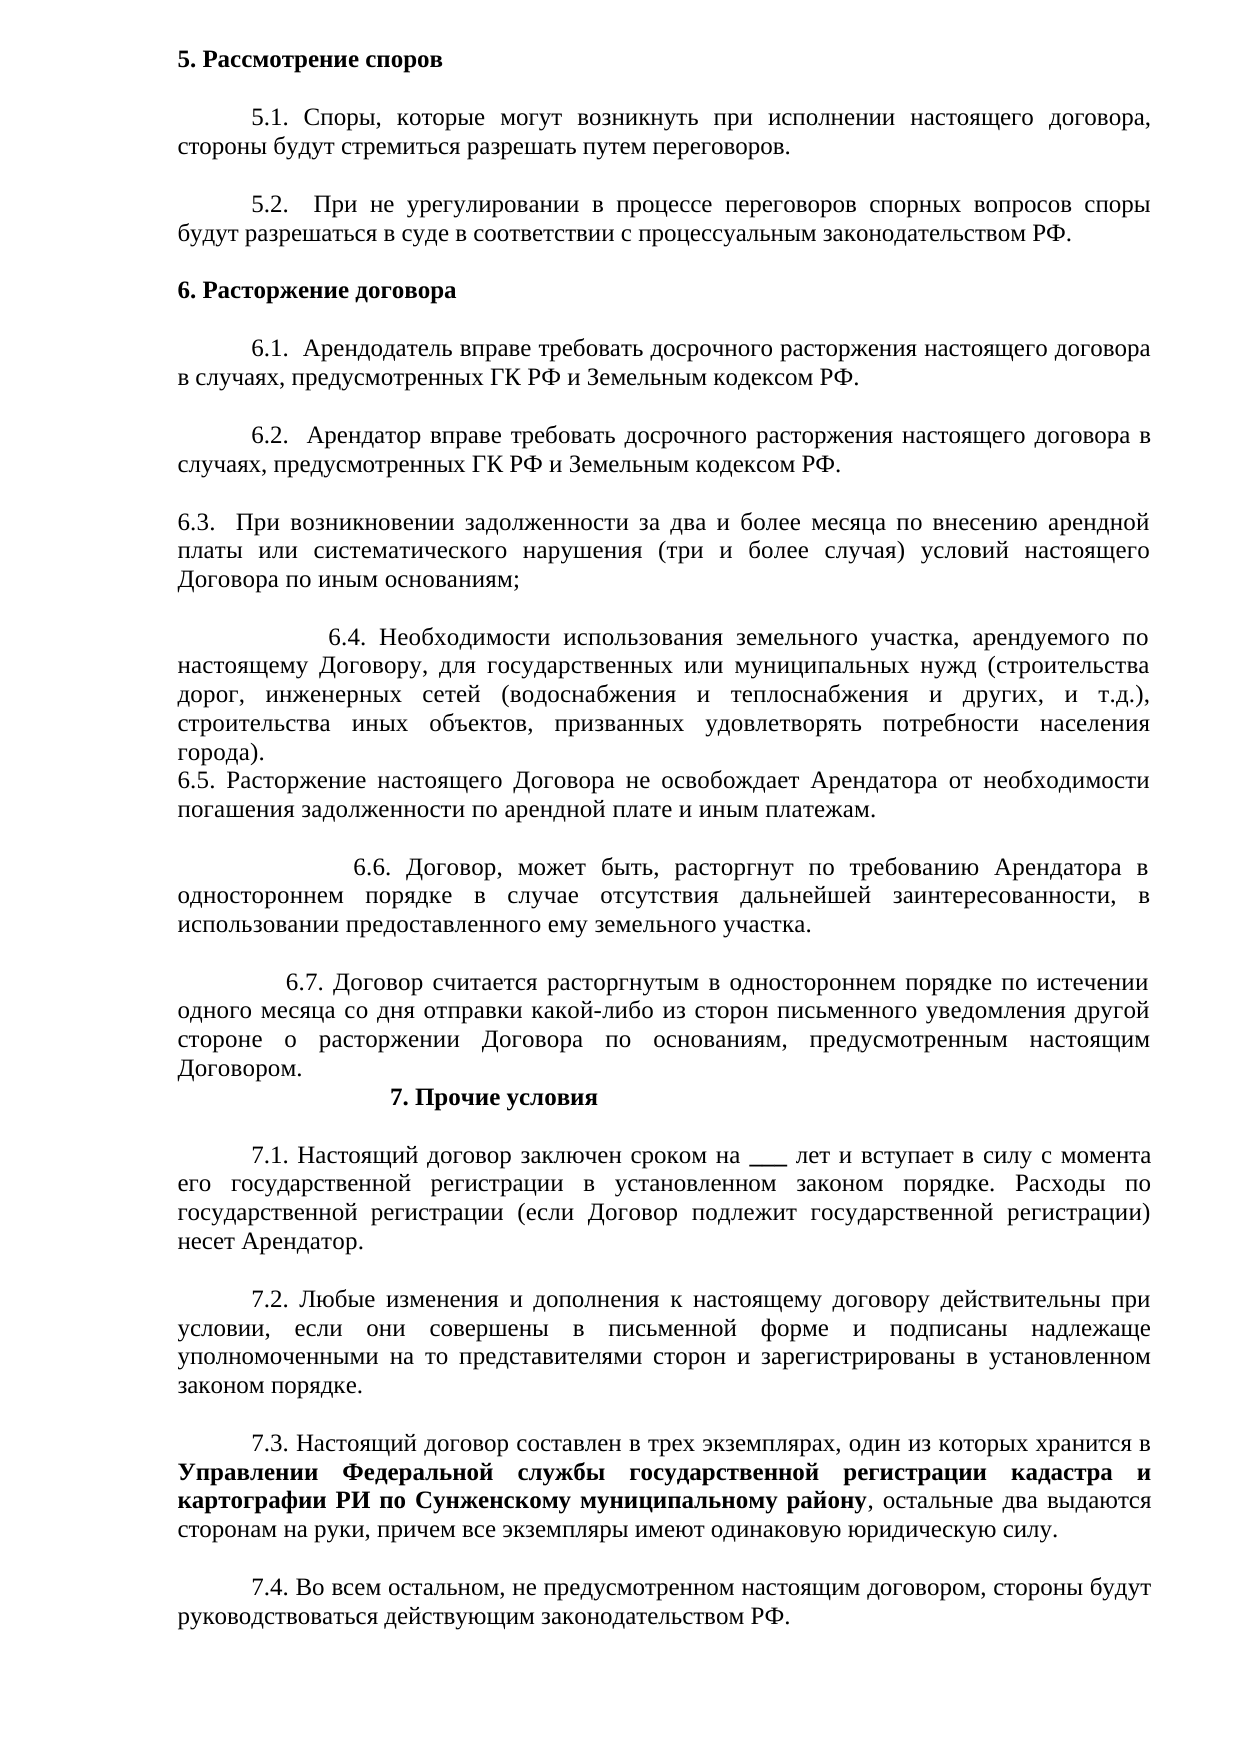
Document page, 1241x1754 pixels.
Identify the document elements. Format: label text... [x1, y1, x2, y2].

text 7.4. Во всем остальном, не предусмотренном настоящим договором, стороны будут руководствоваться действующим законодательством РФ. [177, 1572, 1152, 1630]
text 6.2. Арендатор вправе требовать досрочного расторжения настоящего договора в случаях, предусмотренных ГК РФ и Земельным кодексом РФ. [177, 420, 1152, 478]
text 6.7. Договор считается расторгнутым в одностороннем порядке по истечении одного месяца со дня отправки какой-либо из сторон письменного уведомления другой стороне о расторжении Договора по основаниям, предусмотренным настоящим Договором. [177, 938, 1152, 1082]
text 6.3. При возникновении задолженности за два и более месяца по внесению арендной платы или систематического нарушения (три и более случая) условий настоящего Договора по иным основаниям; [177, 507, 1152, 593]
text 7.3. Настоящий договор составлен в трех экземплярах, один из которых хранится в Управлении Федеральной службы государственной регистрации кадастра и картографии РИ по Сунженскому муниципальному району, остальные два выдаются сторонам на руки, причем все экземпляры имеют одинаковую юридическую силу. [177, 1428, 1152, 1543]
text 6.6. Договор, может быть, расторгнут по требованию Арендатора в одностороннем порядке в случае отсутствия дальнейшей заинтересованности, в использовании предоставленного ему земельного участка. [177, 823, 1152, 938]
text 7. Прочие условия [177, 1082, 1152, 1111]
text 5.1. Споры, которые могут возникнуть при исполнении настоящего договора, стороны будут стремиться разрешать путем переговоров. [177, 102, 1152, 160]
text 7.2. Любые изменения и дополнения к настоящему договору действительны при условии, если они совершены в письменной форме и подписаны надлежаще уполномоченными на то представителями сторон и зарегистрированы в установленном законом порядке. [177, 1284, 1152, 1399]
text 5. Рассмотрение споров [177, 44, 1152, 73]
text 6. Расторжение договора [177, 276, 1152, 304]
text 7.1. Настоящий договор заключен сроком на ___ лет и вступает в силу с момента его государственной регистрации в установленном законом порядке. Расходы по государственной регистрации (если Договор подлежит государственной регистрации) несет Арендатор. [177, 1140, 1152, 1255]
text 5.2. При не урегулировании в процессе переговоров спорных вопросов споры будут разрешаться в суде в соответствии с процессуальным законодательством РФ. [177, 189, 1152, 246]
text 6.5. Расторжение настоящего Договора не освобождает Арендатора от необходимости погашения задолженности по арендной плате и иным платежам. [177, 766, 1152, 823]
text 6.1. Арендодатель вправе требовать досрочного расторжения настоящего договора в случаях, предусмотренных ГК РФ и Земельным кодексом РФ. [177, 333, 1152, 391]
text 6.4. Необходимости использования земельного участка, арендуемого по настоящему Договору, для государственных или муниципальных нужд (строительства дорог, инженерных сетей (водоснабжения и теплоснабжения и других, и т.д.), строительства иных объектов, призванных удовлетворять потребности населения города). [177, 593, 1152, 766]
